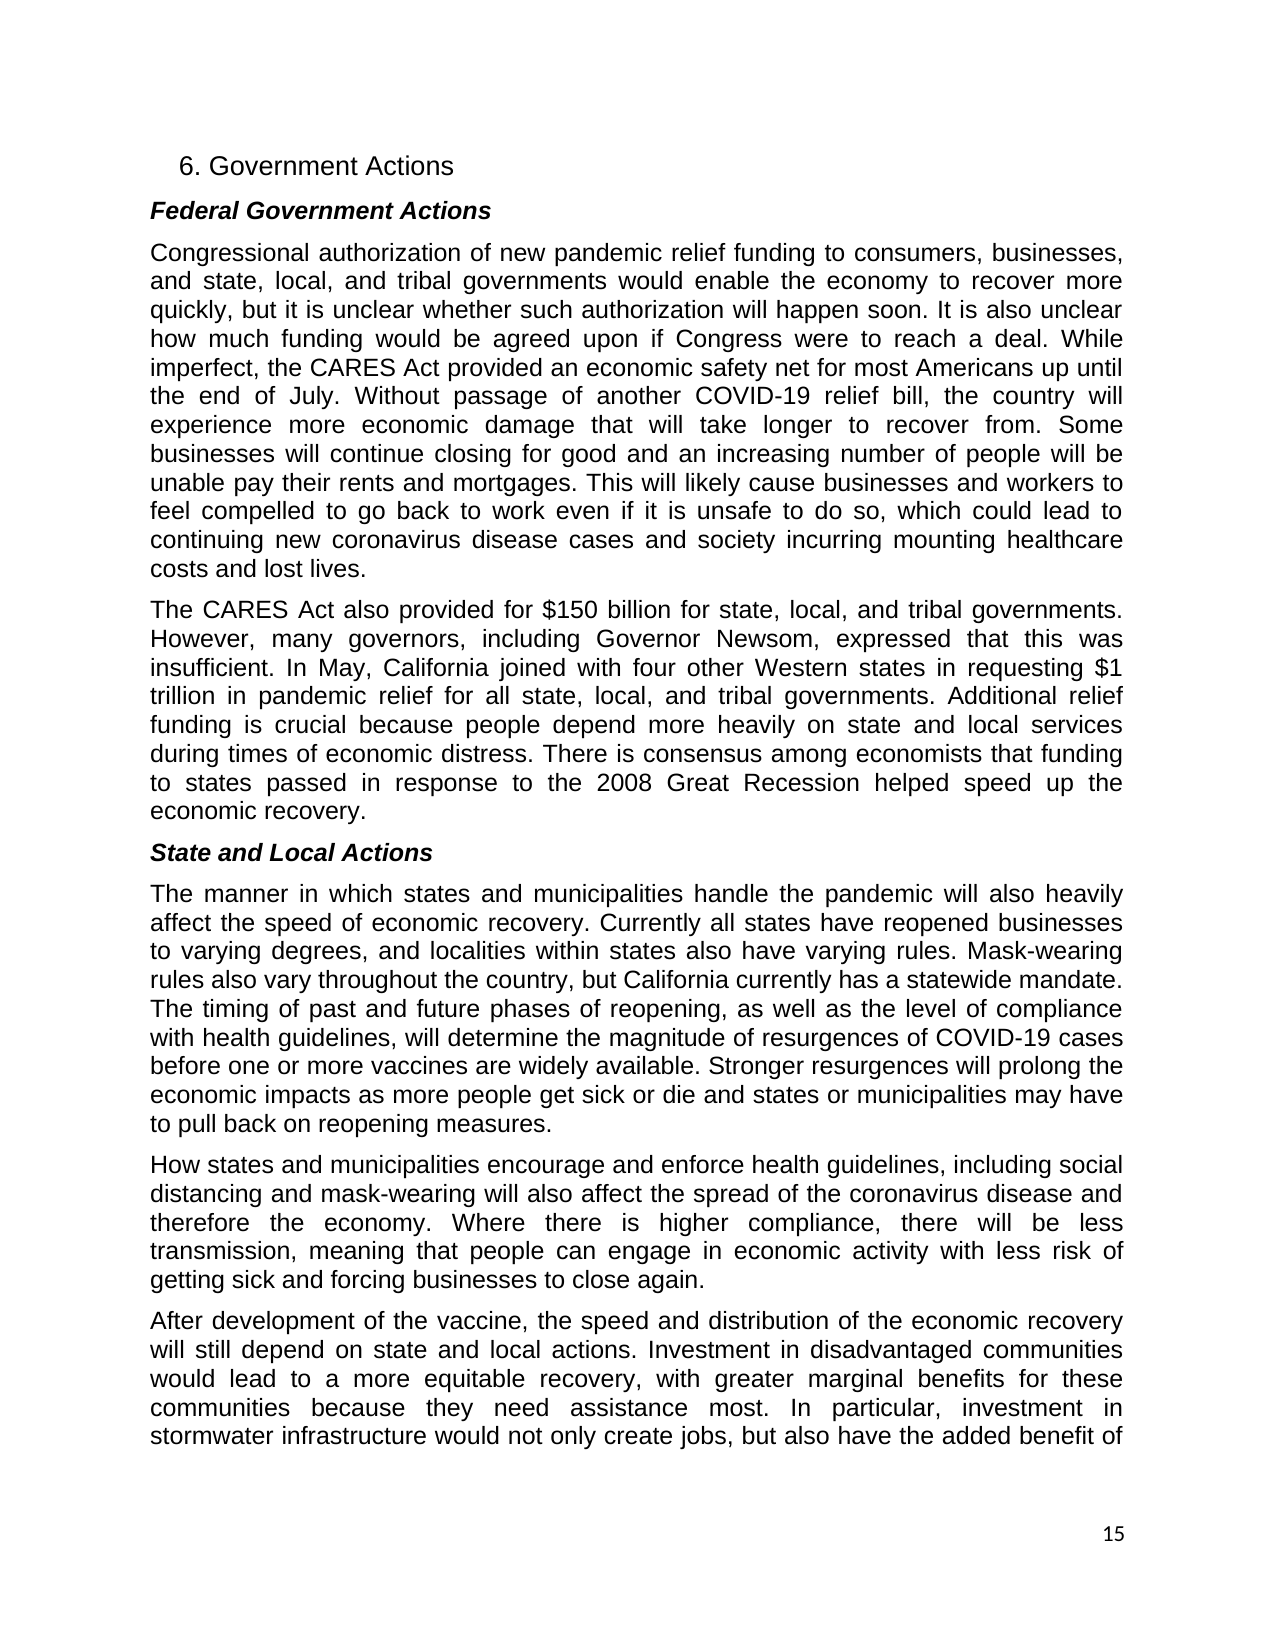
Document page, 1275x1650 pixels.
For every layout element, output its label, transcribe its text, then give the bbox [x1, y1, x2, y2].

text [150, 1306, 1125, 1450]
subtitle 6. Government Actions [178, 150, 1125, 181]
text How states and municipalities encourage and enforce health guidelines, including social distancing and mask-wearing will also affect the spread of the coronavirus disease and therefore the economy. Where there is higher compliance, there will be less transmission, meaning that people can engage in economic activity with less risk of getting sick and forcing businesses to close again. [150, 1150, 1125, 1294]
text State and Local Actions [150, 837, 1125, 866]
text The manner in which states and municipalities handle the pandemic will also heavily affect the speed of economic recovery. Currently all states have reopened businesses to varying degrees, and localities within states also have varying rules. Mask-wearing rules also vary throughout the country, but California currently has a statewide mandate. The timing of past and future phases of reopening, as well as the level of compliance with health guidelines, will determine the magnitude of resurgences of COVID-19 cases before one or more vaccines are widely available. Stronger resurgences will prolong the economic impacts as more people get sick or die and states or municipalities may have to pull back on reopening measures. [150, 879, 1125, 1137]
text Federal Government Actions [150, 196, 1125, 225]
text Congressional authorization of new pandemic relief funding to consumers, businesses, and state, local, and tribal governments would enable the economy to recover more quickly, but it is unclear whether such authorization will happen soon. It is also unclear how much funding would be agreed upon if Congress were to reach a deal. While imperfect, the CARES Act provided an economic safety net for most Americans up until the end of July. Without passage of another COVID-19 relief bill, the country will experience more economic damage that will take longer to recover from. Some businesses will continue closing for good and an increasing number of people will be unable pay their rents and mortgages. This will likely cause businesses and workers to feel compelled to go back to work even if it is unsafe to do so, which could lead to continuing new coronavirus disease cases and society incurring mounting healthcare costs and lost lives. [150, 237, 1125, 582]
text The CARES Act also provided for $150 billion for state, local, and tribal governments. However, many governors, including Governor Newsom, expressed that this was insufficient. In May, California joined with four other Western states in requesting $1 trillion in pandemic relief for all state, local, and tribal governments. Additional relief funding is crucial because people depend more heavily on state and local services during times of economic distress. There is consensus among economists that funding to states passed in response to the 2008 Great Recession helped speed up the economic recovery. [150, 595, 1125, 825]
